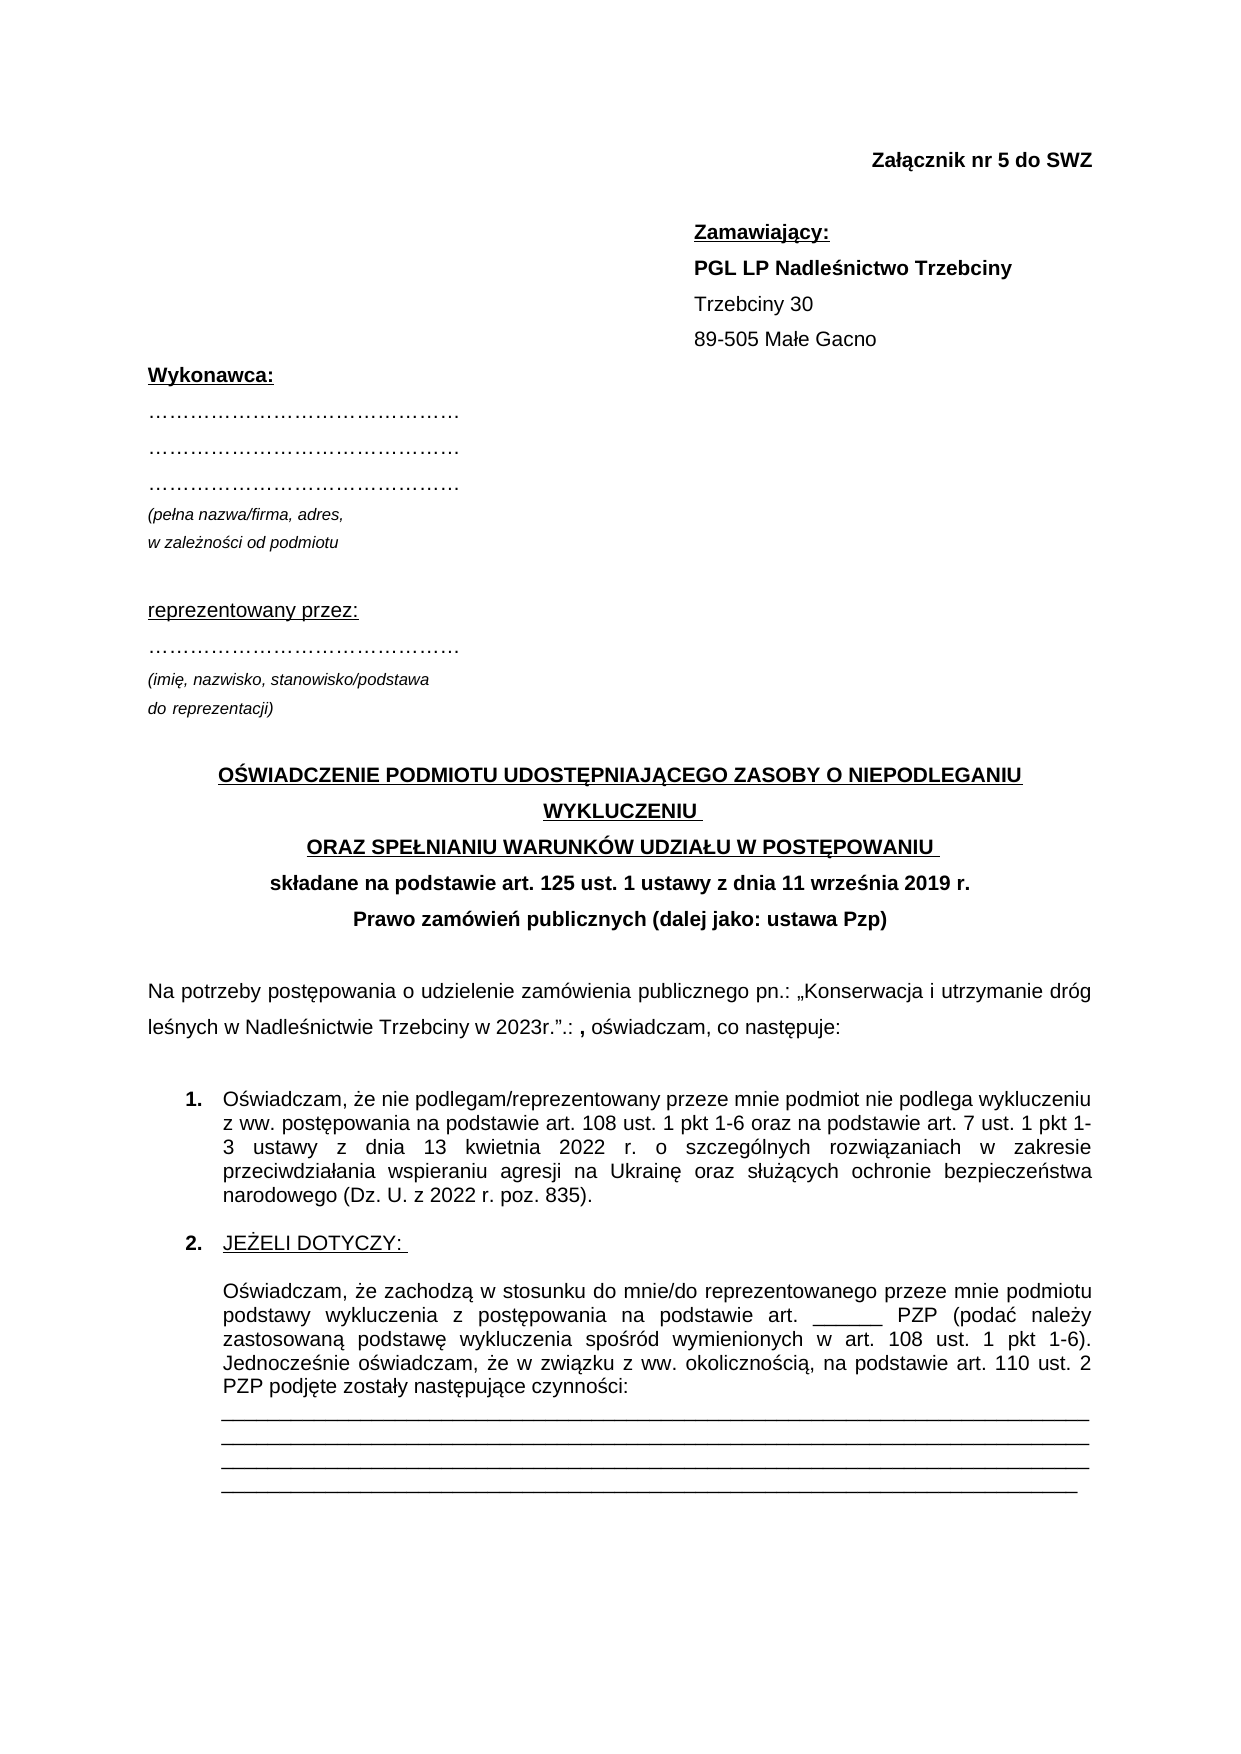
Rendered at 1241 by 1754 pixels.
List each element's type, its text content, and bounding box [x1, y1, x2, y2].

text Na potrzeby postępowania o udzielenie zamówienia publicznego pn.: „Konserwacja i utrzymanie dróg leśnych w Nadleśnictwie Trzebciny w 2023r.”.: , oświadczam, co następuje: [148, 979, 1093, 1039]
text ORAZ SPEŁNIANIU WARUNKÓW UDZIAŁU W POSTĘPOWANIU [148, 835, 1093, 859]
list Oświadczam, że zachodzą w stosunku do mnie/do reprezentowanego przeze mnie podmiotu podstawy wykluczenia z postępowania na podstawie art. ______ PZP (podać należy zastosowaną podstawę wykluczenia spośród wymienionych w art. 108 ust. 1 pkt 1-6). Jednocześnie oświadczam, że w związku z ww. okolicznością, na podstawie art. 110 ust. 2 PZP podjęte zostały następujące czynności: [223, 1278, 1093, 1398]
text składane na podstawie art. 125 ust. 1 ustawy z dnia 11 września 2019 r. [148, 871, 1093, 895]
text Zamawiający: [694, 219, 1093, 243]
text w zależności od podmiotu [148, 533, 472, 552]
text 89-505 Małe Gacno [694, 327, 1093, 351]
text reprezentowany przez: [148, 598, 1093, 622]
text Prawo zamówień publicznych (dalej jako: ustawa Pzp) [148, 907, 1093, 931]
list Oświadczam, że nie podlegam/reprezentowany przeze mnie podmiot nie podlega wykluczeniu z ww. postępowania na podstawie art. 108 ust. 1 pkt 1-6 oraz na podstawie art. 7 ust. 1 pkt 1-3 ustawy z dnia 13 kwietnia 2022 r. o szczególnych rozwiązaniach w zakresie przeciwdziałania wspieraniu agresji na Ukrainę oraz służących ochronie bezpieczeństwa narodowego (Dz. U. z 2022 r. poz. 835). [185, 1087, 1093, 1207]
list JEŻELI DOTYCZY: [185, 1231, 1093, 1254]
text Wykonawca: [148, 363, 1093, 387]
text ……………………………………… [148, 634, 472, 658]
text OŚWIADCZENIE PODMIOTU UDOSTĘPNIAJĄCEGO ZASOBY O NIEPODLEGANIU WYKLUCZENIU [148, 763, 1093, 823]
text PGL LP Nadleśnictwo Trzebciny [694, 255, 1093, 279]
text ___________________________________________________________________________________________________________________________________________________________________________________________________________________________________________________________________________________________________________ [221, 1398, 1093, 1494]
text Trzebciny 30 [694, 291, 1093, 315]
text Załącznik nr 5 do SWZ [162, 148, 1093, 172]
text (imię, nazwisko, stanowisko/podstawa do reprezentacji) [148, 670, 472, 718]
text ……………………………………… ……………………………………… ……………………………………… (pełna nazwa/firma, adres, [148, 399, 472, 524]
